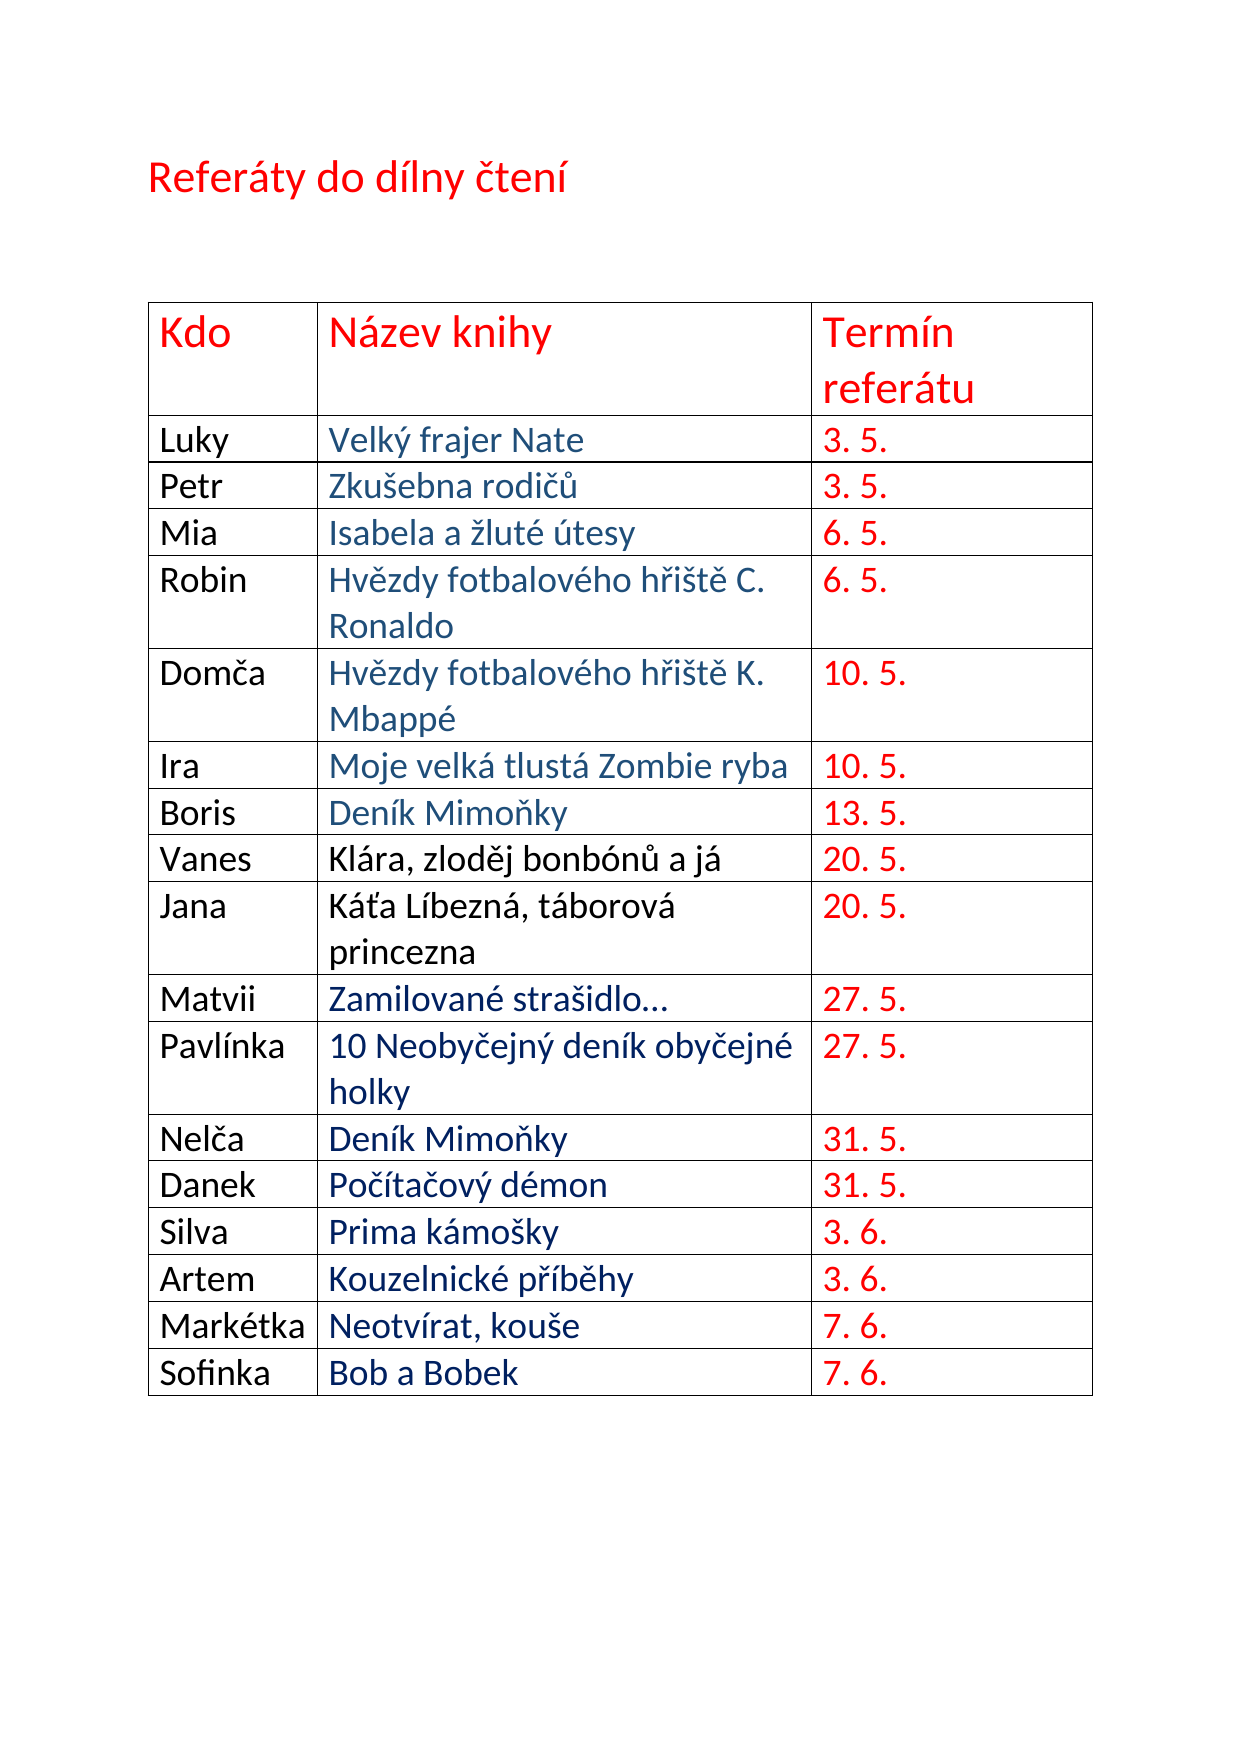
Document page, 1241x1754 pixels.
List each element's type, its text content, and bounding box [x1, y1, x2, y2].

table_cell Kouzelnické příběhy [318, 1255, 811, 1301]
table_cell Silva [149, 1208, 317, 1254]
table_cell 10 Neobyčejný deník obyčejné holky [318, 1022, 811, 1113]
table_cell 20. 5. [812, 882, 1092, 974]
table_cell Pavlínka [149, 1022, 317, 1113]
table_cell 6. 5. [812, 509, 1092, 555]
table_cell 3. 6. [812, 1208, 1092, 1254]
table_cell Mia [149, 509, 317, 555]
table_cell Neotvírat, kouše [318, 1302, 811, 1348]
table_cell 6. 5. [812, 556, 1092, 648]
table_cell 7. 6. [812, 1302, 1092, 1348]
table_cell Domča [149, 649, 317, 741]
table_cell Deník Mimoňky [318, 1115, 811, 1160]
table_cell Deník Mimoňky [318, 789, 811, 834]
table_cell 27. 5. [812, 975, 1092, 1021]
table_cell Luky [149, 416, 317, 461]
table_cell Nelča [149, 1115, 317, 1160]
table_cell 3. 5. [812, 463, 1092, 508]
table_cell 27. 5. [812, 1022, 1092, 1113]
table_cell Klára, zloděj bonbónů a já [318, 835, 811, 881]
table_header Kdo [149, 303, 317, 414]
table_cell 31. 5. [812, 1161, 1092, 1207]
table_cell Bob a Bobek [318, 1349, 811, 1395]
table_cell 20. 5. [812, 835, 1092, 881]
text Referáty do dílny čtení [148, 148, 1093, 203]
table_cell 7. 6. [812, 1349, 1092, 1395]
table_cell Jana [149, 882, 317, 974]
table_cell 3. 6. [812, 1255, 1092, 1301]
table_cell Vanes [149, 835, 317, 881]
table_cell Petr [149, 463, 317, 508]
table_cell Matvii [149, 975, 317, 1021]
table_cell 3. 5. [812, 416, 1092, 461]
table_cell Robin [149, 556, 317, 648]
table_cell Moje velká tlustá Zombie ryba [318, 742, 811, 787]
table_cell 10. 5. [812, 649, 1092, 741]
table_cell Markétka [149, 1302, 317, 1348]
table_cell Zkušebna rodičů [318, 463, 811, 508]
table_cell Prima kámošky [318, 1208, 811, 1254]
table_cell Danek [149, 1161, 317, 1207]
table_header Termín referátu [812, 303, 1092, 414]
table_cell Hvězdy fotbalového hřiště C. Ronaldo [318, 556, 811, 648]
table_cell Sofinka [149, 1349, 317, 1395]
table_cell 10. 5. [812, 742, 1092, 787]
table_cell Zamilované strašidlo… [318, 975, 811, 1021]
table_cell Boris [149, 789, 317, 834]
table_cell Hvězdy fotbalového hřiště K. Mbappé [318, 649, 811, 741]
table_cell Isabela a žluté útesy [318, 509, 811, 555]
table_cell 31. 5. [812, 1115, 1092, 1160]
table_cell Ira [149, 742, 317, 787]
table_cell Počítačový démon [318, 1161, 811, 1207]
table_header Název knihy [318, 303, 811, 414]
table_cell Velký frajer Nate [318, 416, 811, 461]
table_cell Káťa Líbezná, táborová princezna [318, 882, 811, 974]
table_cell 13. 5. [812, 789, 1092, 834]
table_cell Artem [149, 1255, 317, 1301]
